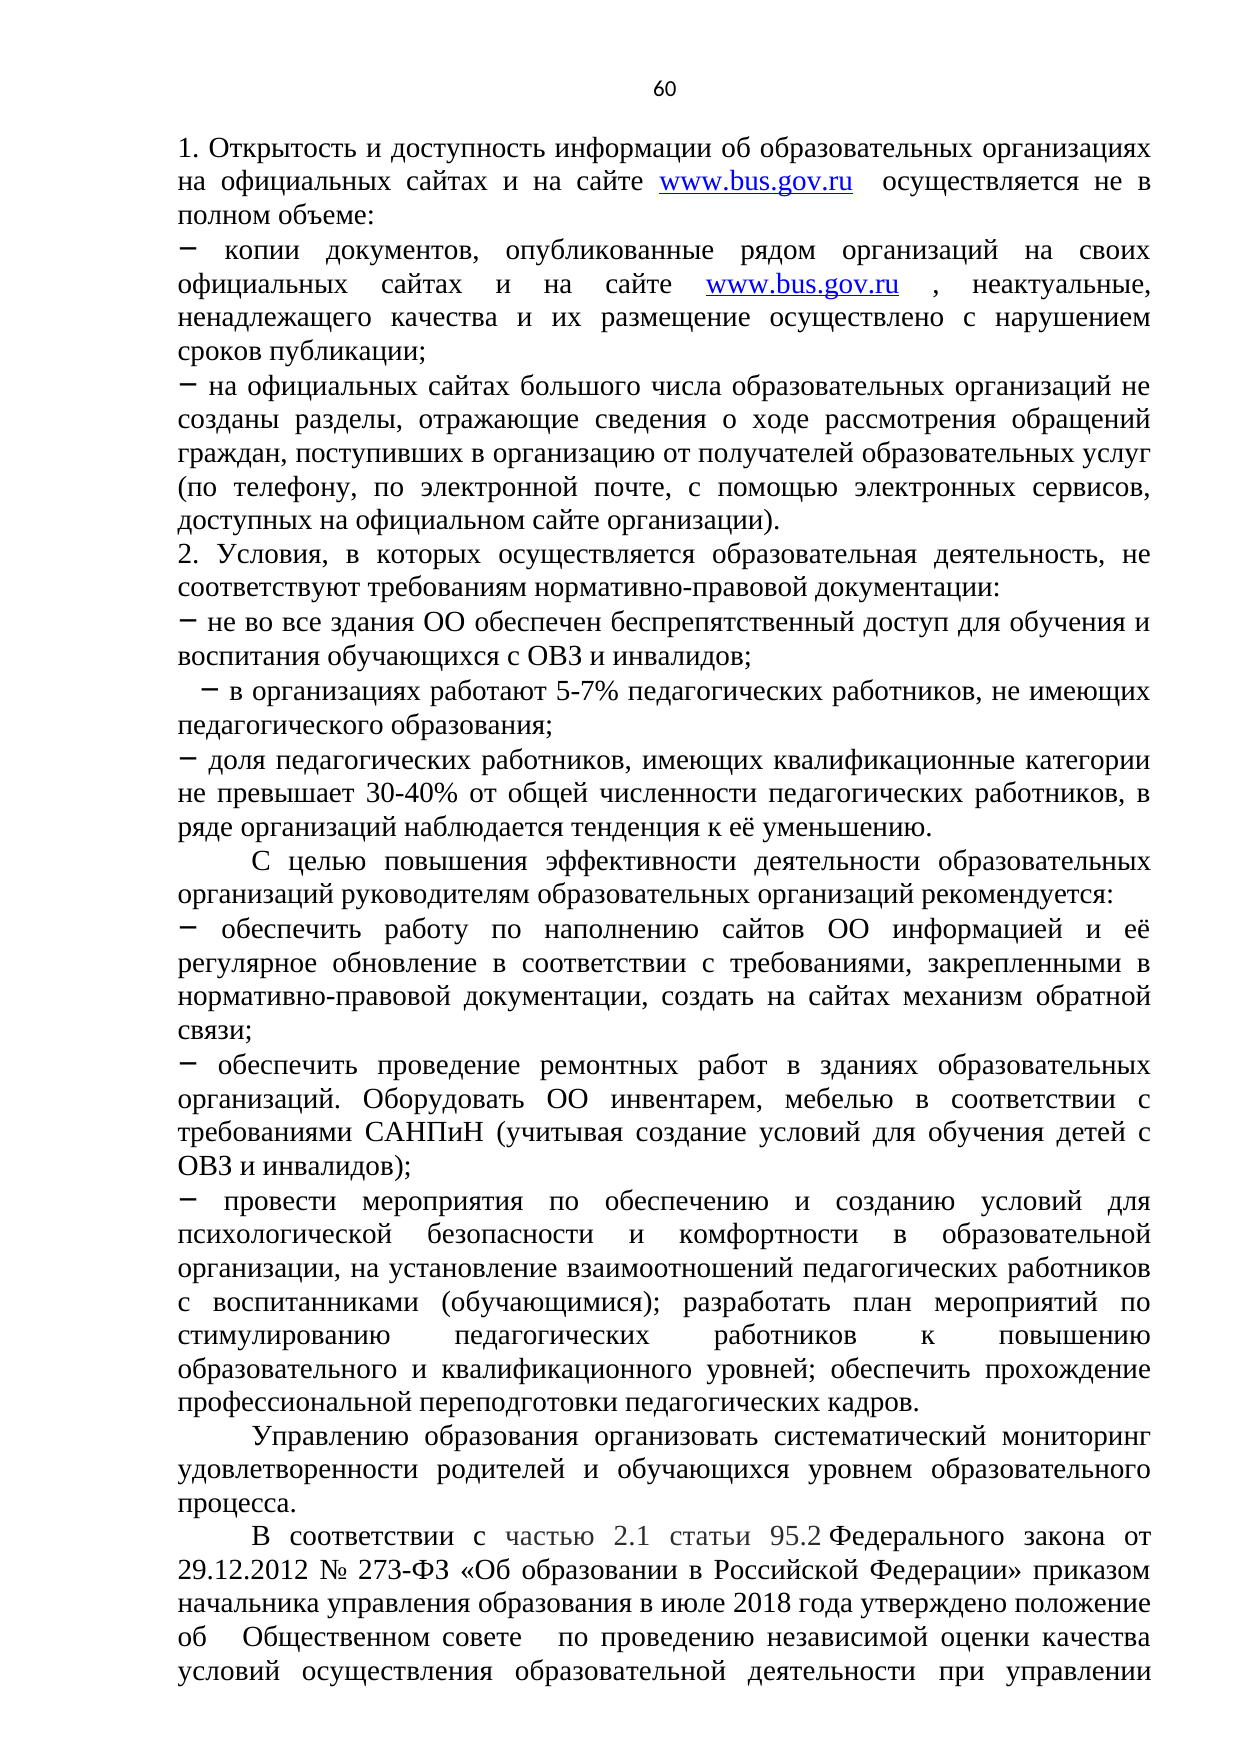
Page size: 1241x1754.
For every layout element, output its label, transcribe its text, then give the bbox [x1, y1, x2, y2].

text Управлению образования организовать систематический мониторинг удовлетворенности родителей и обучающихся уровнем образовательного процесса. [177, 1418, 1152, 1518]
text ‒ копии документов, опубликованные рядом организаций на своих официальных сайтах и на сайте www.bus.gov.ru , неактуальные, ненадлежащего качества и их размещение осуществлено с нарушением сроков публикации; [177, 231, 1152, 366]
text ‒ доля педагогических работников, имеющих квалификационные категории не превышает 30-40% от общей численности педагогических работников, в ряде организаций наблюдается тенденция к её уменьшению. [177, 740, 1152, 843]
text С целью повышения эффективности деятельности образовательных организаций руководителям образовательных организаций рекомендуется: [177, 843, 1152, 910]
text ‒ обеспечить работу по наполнению сайтов ОО информацией и её регулярное обновление в соответствии с требованиями, закрепленными в нормативно-правовой документации, создать на сайтах механизм обратной связи; [177, 910, 1152, 1046]
text ‒ обеспечить проведение ремонтных работ в зданиях образовательных организаций. Оборудовать ОО инвентарем, мебелью в соответствии с требованиями САНПиН (учитывая создание условий для обучения детей с ОВЗ и инвалидов); [177, 1046, 1152, 1181]
text 1. Открытость и доступность информации об образовательных организациях на официальных сайтах и на сайте www.bus.gov.ru осуществляется не в полном объеме: [177, 130, 1152, 231]
text ‒ провести мероприятия по обеспечению и созданию условий для психологической безопасности и комфортности в образовательной организации, на установление взаимоотношений педагогических работников с воспитанниками (обучающимися); разработать план мероприятий по стимулированию педагогических работников к повышению образовательного и квалификационного уровней; обеспечить прохождение профессиональной переподготовки педагогических кадров. [177, 1181, 1152, 1418]
text ‒ не во все здания ОО обеспечен беспрепятственный доступ для обучения и воспитания обучающихся с ОВЗ и инвалидов; [177, 603, 1152, 672]
text 2. Условия, в которых осуществляется образовательная деятельность, не соответствуют требованиям нормативно-правовой документации: [177, 536, 1152, 603]
text ‒ на официальных сайтах большого числа образовательных организаций не созданы разделы, отражающие сведения о ходе рассмотрения обращений граждан, поступивших в организацию от получателей образовательных услуг (по телефону, по электронной почте, с помощью электронных сервисов, доступных на официальном сайте организации). [177, 366, 1152, 536]
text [177, 1518, 1152, 1686]
text ‒ в организациях работают 5-7% педагогических работников, не имеющих педагогического образования; [177, 672, 1152, 740]
